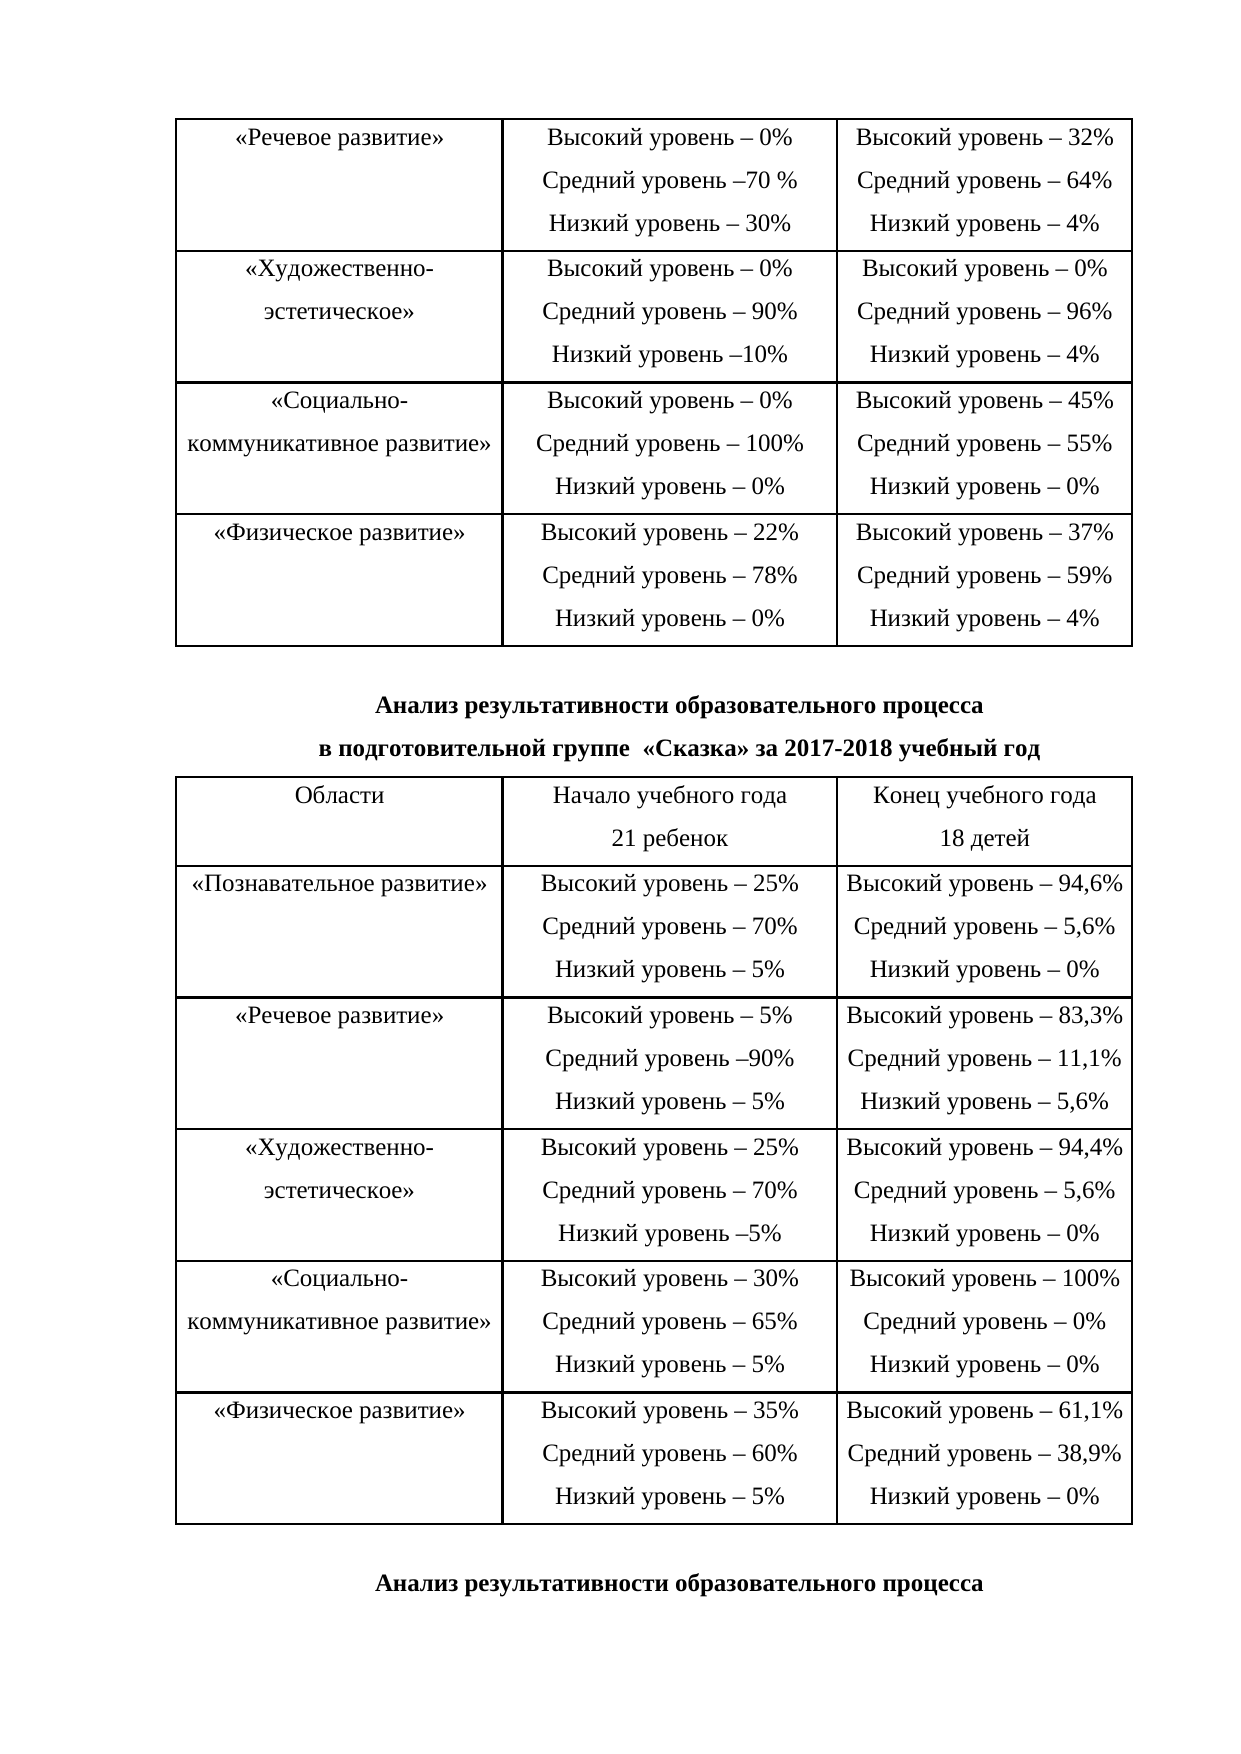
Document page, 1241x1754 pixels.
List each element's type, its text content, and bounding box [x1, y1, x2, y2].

table_cell Высокий уровень – 25% Средний уровень – 70% Низкий уровень – 5% [504, 867, 836, 996]
table_cell Высокий уровень – 25% Средний уровень – 70% Низкий уровень –5% [504, 1130, 836, 1260]
table_cell «Физическое развитие» [177, 1394, 501, 1523]
text в подготовительной группе «Сказка» за 2017-2018 учебный год [177, 733, 1181, 762]
table_cell Высокий уровень – 0% Средний уровень – 100% Низкий уровень – 0% [504, 384, 836, 513]
table_cell Высокий уровень – 30% Средний уровень – 65% Низкий уровень – 5% [504, 1262, 836, 1391]
table_cell «Социально-коммуникативное развитие» [177, 1262, 501, 1391]
table_cell Высокий уровень – 61,1% Средний уровень – 38,9% Низкий уровень – 0% [838, 1394, 1131, 1523]
table_cell Высокий уровень – 83,3% Средний уровень – 11,1% Низкий уровень – 5,6% [838, 999, 1131, 1128]
table_cell «Художественно-эстетическое» [177, 252, 501, 381]
table_cell Высокий уровень – 94,6% Средний уровень – 5,6% Низкий уровень – 0% [838, 867, 1131, 996]
table_cell Высокий уровень – 0% Средний уровень –70 % Низкий уровень – 30% [504, 120, 836, 250]
table_cell «Речевое развитие» [177, 120, 501, 250]
table_cell «Художественно-эстетическое» [177, 1130, 501, 1260]
table_cell Высокий уровень – 5% Средний уровень –90% Низкий уровень – 5% [504, 999, 836, 1128]
table_header Начало учебного года 21 ребенок [504, 778, 836, 865]
table_cell «Физическое развитие» [177, 515, 501, 645]
table_cell Высокий уровень – 37% Средний уровень – 59% Низкий уровень – 4% [838, 515, 1131, 645]
table_cell Высокий уровень – 0% Средний уровень – 96% Низкий уровень – 4% [838, 252, 1131, 381]
table_cell Высокий уровень – 100% Средний уровень – 0% Низкий уровень – 0% [838, 1262, 1131, 1391]
table_cell «Познавательное развитие» [177, 867, 501, 996]
table_cell Высокий уровень – 0% Средний уровень – 90% Низкий уровень –10% [504, 252, 836, 381]
table_cell Высокий уровень – 45% Средний уровень – 55% Низкий уровень – 0% [838, 384, 1131, 513]
table_cell Высокий уровень – 32% Средний уровень – 64% Низкий уровень – 4% [838, 120, 1131, 250]
table_cell «Речевое развитие» [177, 999, 501, 1128]
table_cell «Социально-коммуникативное развитие» [177, 384, 501, 513]
table_cell Высокий уровень – 35% Средний уровень – 60% Низкий уровень – 5% [504, 1394, 836, 1523]
text Анализ результативности образовательного процесса [177, 690, 1181, 719]
table_cell Высокий уровень – 94,4% Средний уровень – 5,6% Низкий уровень – 0% [838, 1130, 1131, 1260]
table_cell Высокий уровень – 22% Средний уровень – 78% Низкий уровень – 0% [504, 515, 836, 645]
table_header Конец учебного года 18 детей [838, 778, 1131, 865]
text Анализ результативности образовательного процесса [177, 1568, 1181, 1597]
table_header Области [177, 778, 501, 865]
